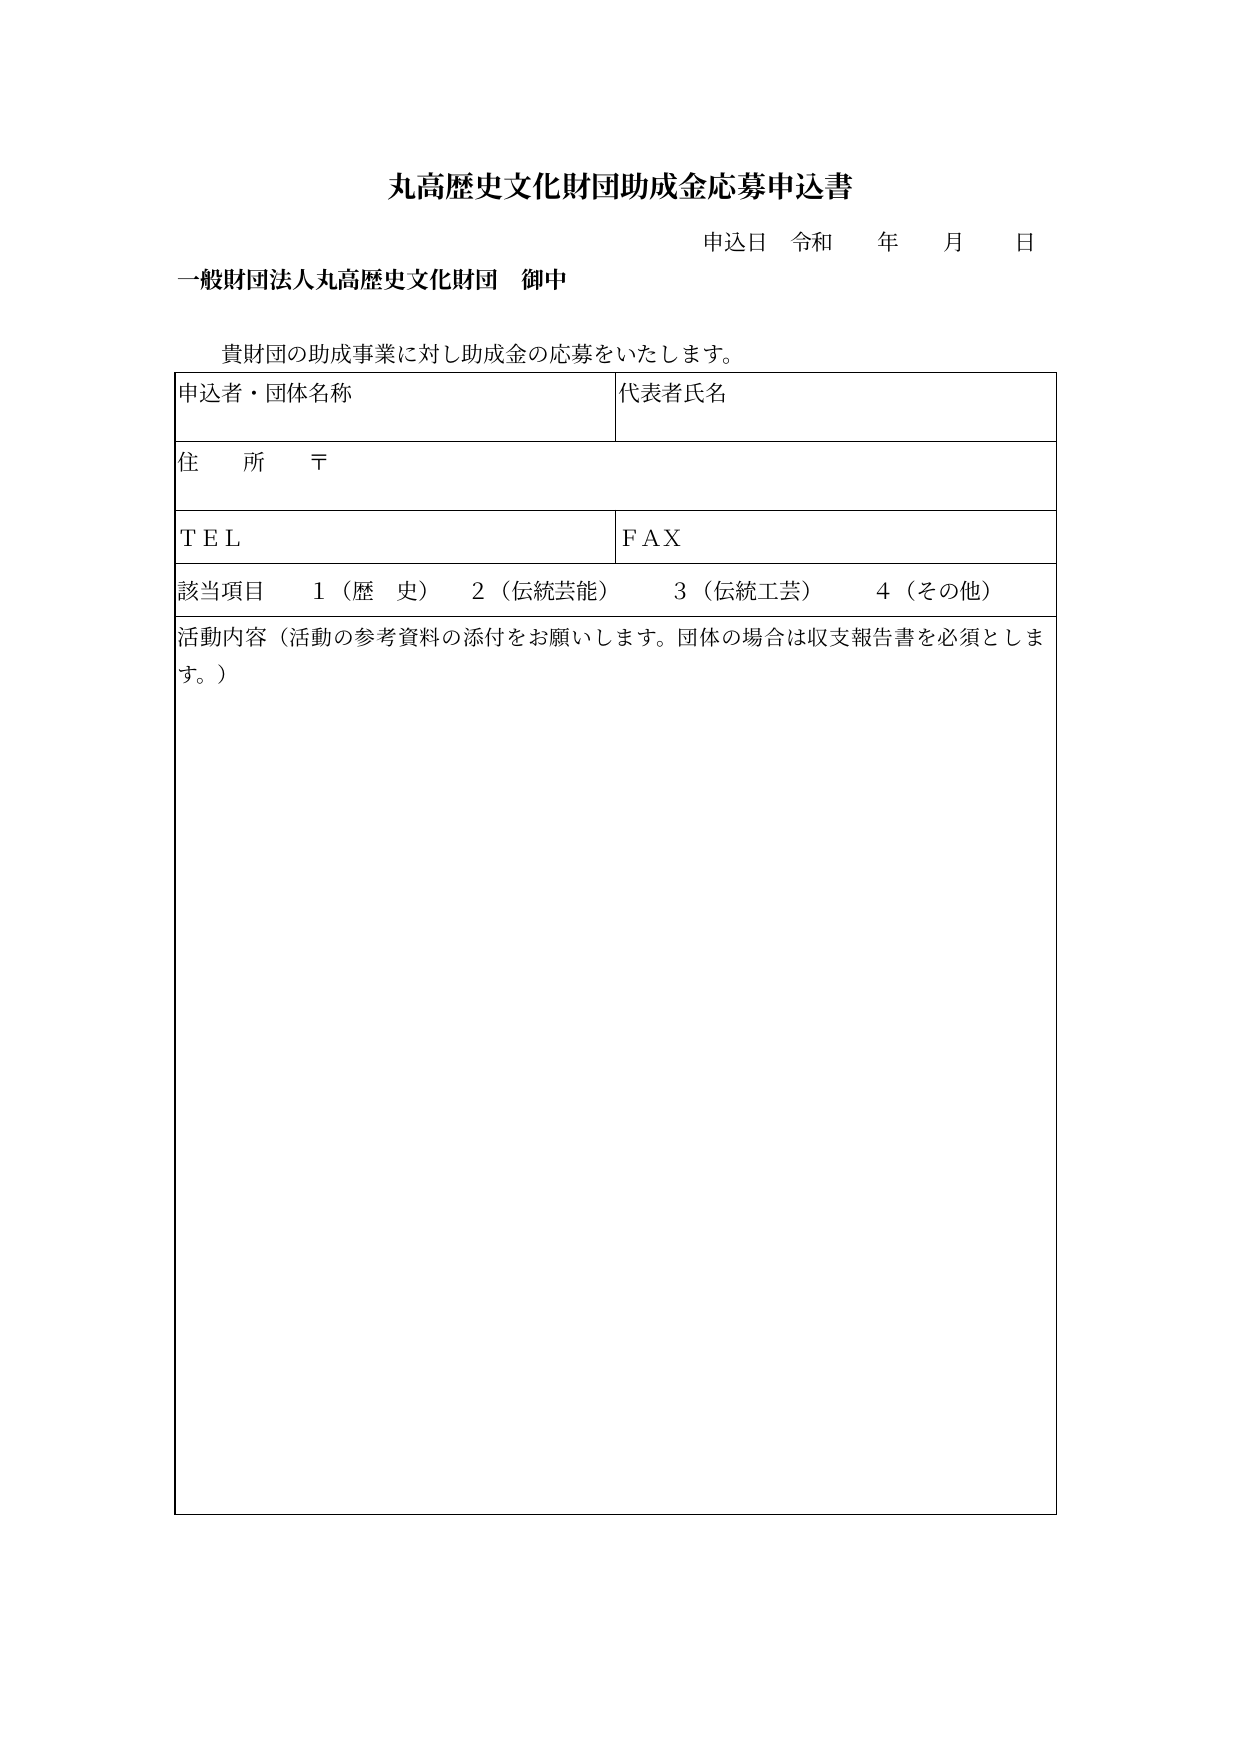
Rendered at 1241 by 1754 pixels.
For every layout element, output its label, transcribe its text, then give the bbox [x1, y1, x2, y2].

table_cell 住 所 〒 [176, 442, 1056, 509]
text 丸高歴史文化財団助成金応募申込書 [177, 148, 1063, 222]
table_cell ＦＡＸ [616, 511, 1056, 563]
table_cell ＴＥＬ [176, 511, 615, 563]
text 貴財団の助成事業に対し助成金の応募をいたします。 [177, 335, 1063, 372]
table_cell 該当項目 １（歴 史） ２（伝統芸能） ３（伝統工芸） ４（その他） [176, 564, 1056, 616]
text 申込日 令和 年 月 日 [177, 222, 1063, 260]
text 一般財団法人丸高歴史文化財団 御中 [177, 260, 1063, 297]
table_header 申込者・団体名称 [176, 373, 615, 441]
table_cell 活動内容（活動の参考資料の添付をお願いします。団体の場合は収支報告書を必須とします。） [176, 617, 1056, 1514]
table_header 代表者氏名 [616, 373, 1056, 441]
